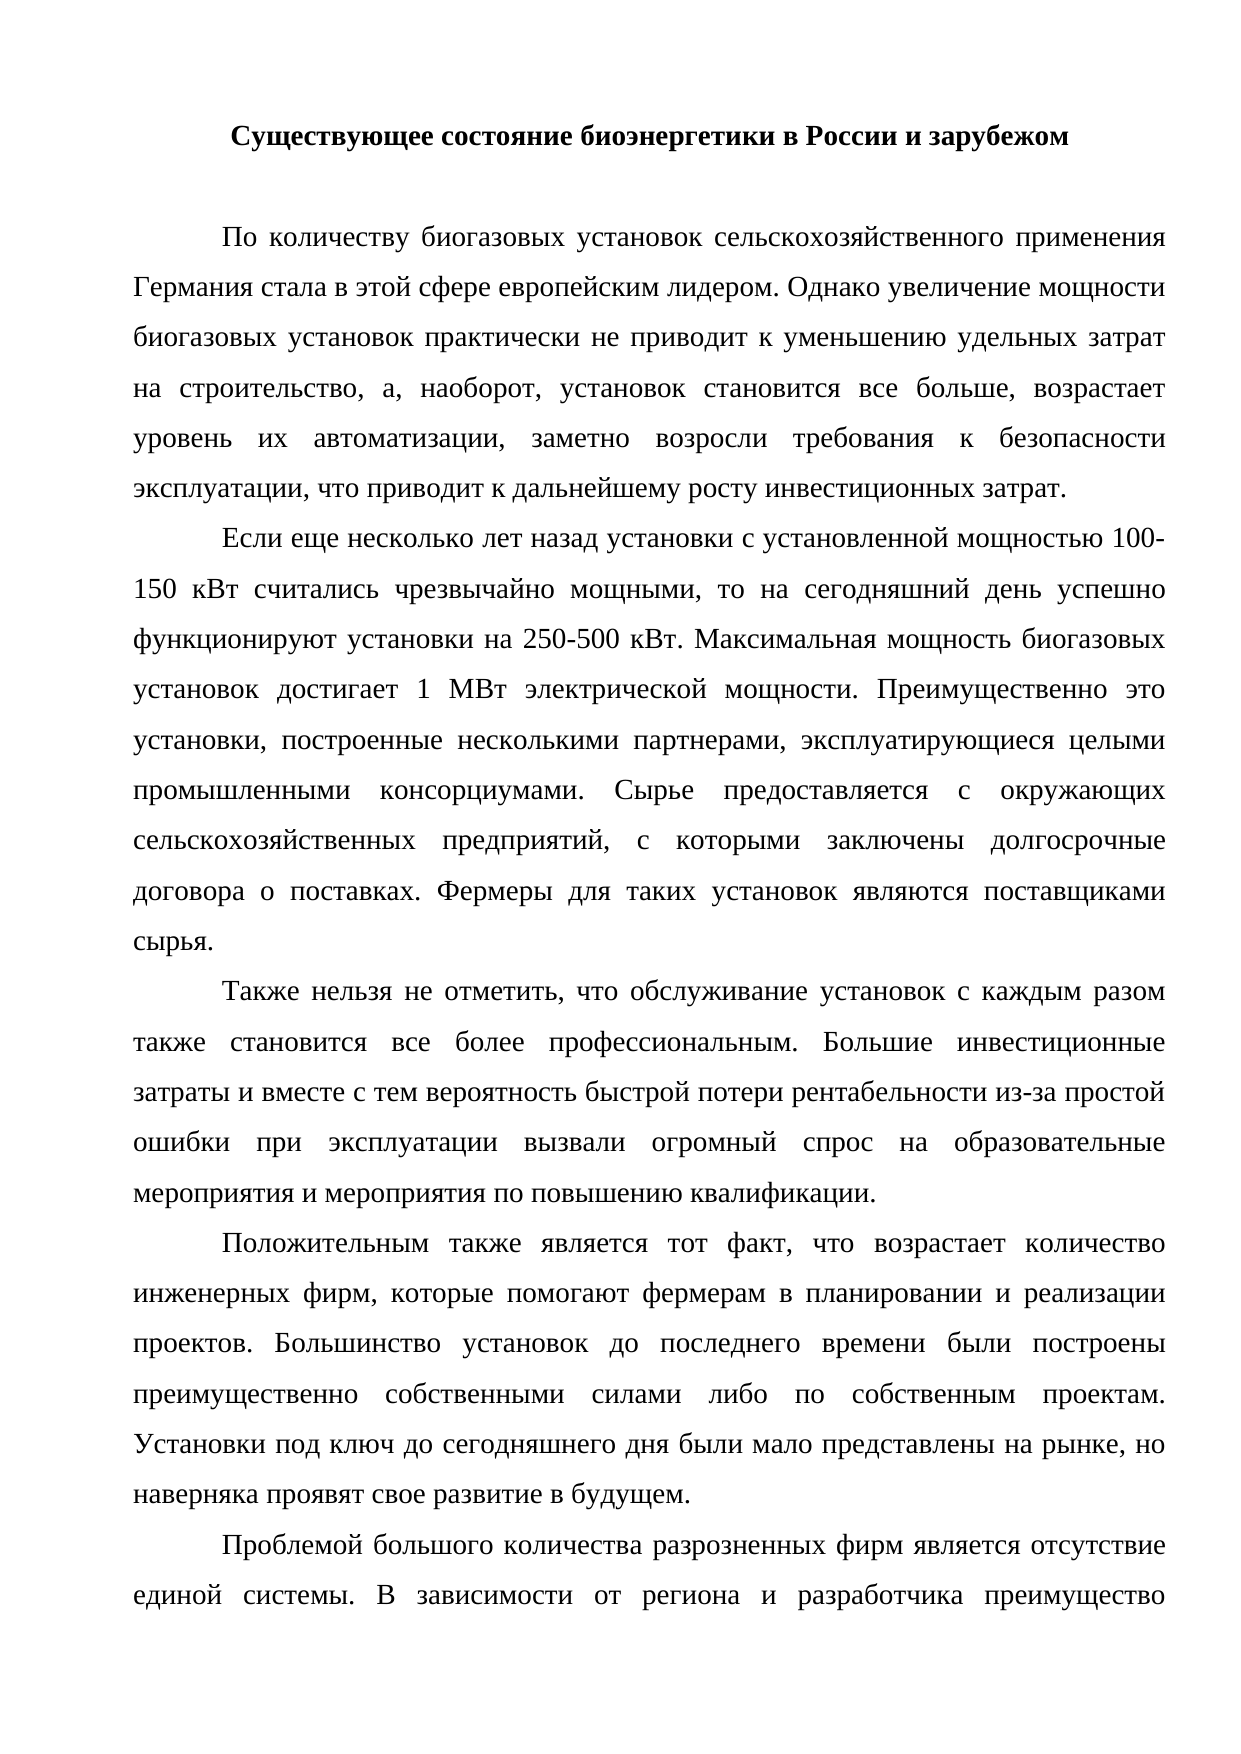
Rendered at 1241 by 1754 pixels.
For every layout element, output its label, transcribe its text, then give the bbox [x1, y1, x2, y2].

text Если еще несколько лет назад установки с установленной мощностью 100-150 кВт считались чрезвычайно мощными, то на сегодняшний день успешно функционируют установки на 250-500 кВт. Максимальная мощность биогазовых установок достигает 1 МВт электрической мощности. Преимущественно это установки, построенные несколькими партнерами, эксплуатирующиеся целыми промышленными консорциумами. Сырье предоставляется с окружающих сельскохозяйственных предприятий, с которыми заключены долгосрочные договора о поставках. Фермеры для таких установок являются поставщиками сырья. [133, 521, 1167, 957]
text Положительным также является тот факт, что возрастает количество инженерных фирм, которые помогают фермерам в планировании и реализации проектов. Большинство установок до последнего времени были построены преимущественно собственными силами либо по собственным проектам. Установки под ключ до сегодняшнего дня были мало представлены на рынке, но наверняка проявят свое развитие в будущем. [133, 1225, 1167, 1510]
text По количеству биогазовых установок сельскохозяйственного применения Германия стала в этой сфере европейским лидером. Однако увеличение мощности биогазовых установок практически не приводит к уменьшению удельных затрат на строительство, а, наоборот, установок становится все больше, возрастает уровень их автоматизации, заметно возросли требования к безопасности эксплуатации, что приводит к дальнейшему росту инвестиционных затрат. [133, 219, 1167, 504]
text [133, 1527, 1167, 1611]
text Также нельзя не отметить, что обслуживание установок с каждым разом также становится все более профессиональным. Большие инвестиционные затраты и вместе с тем вероятность быстрой потери рентабельности из-за простой ошибки при эксплуатации вызвали огромный спрос на образовательные мероприятия и мероприятия по повышению квалификации. [133, 973, 1167, 1208]
subtitle Существующее состояние биоэнергетики в России и зарубежом [133, 118, 1167, 152]
